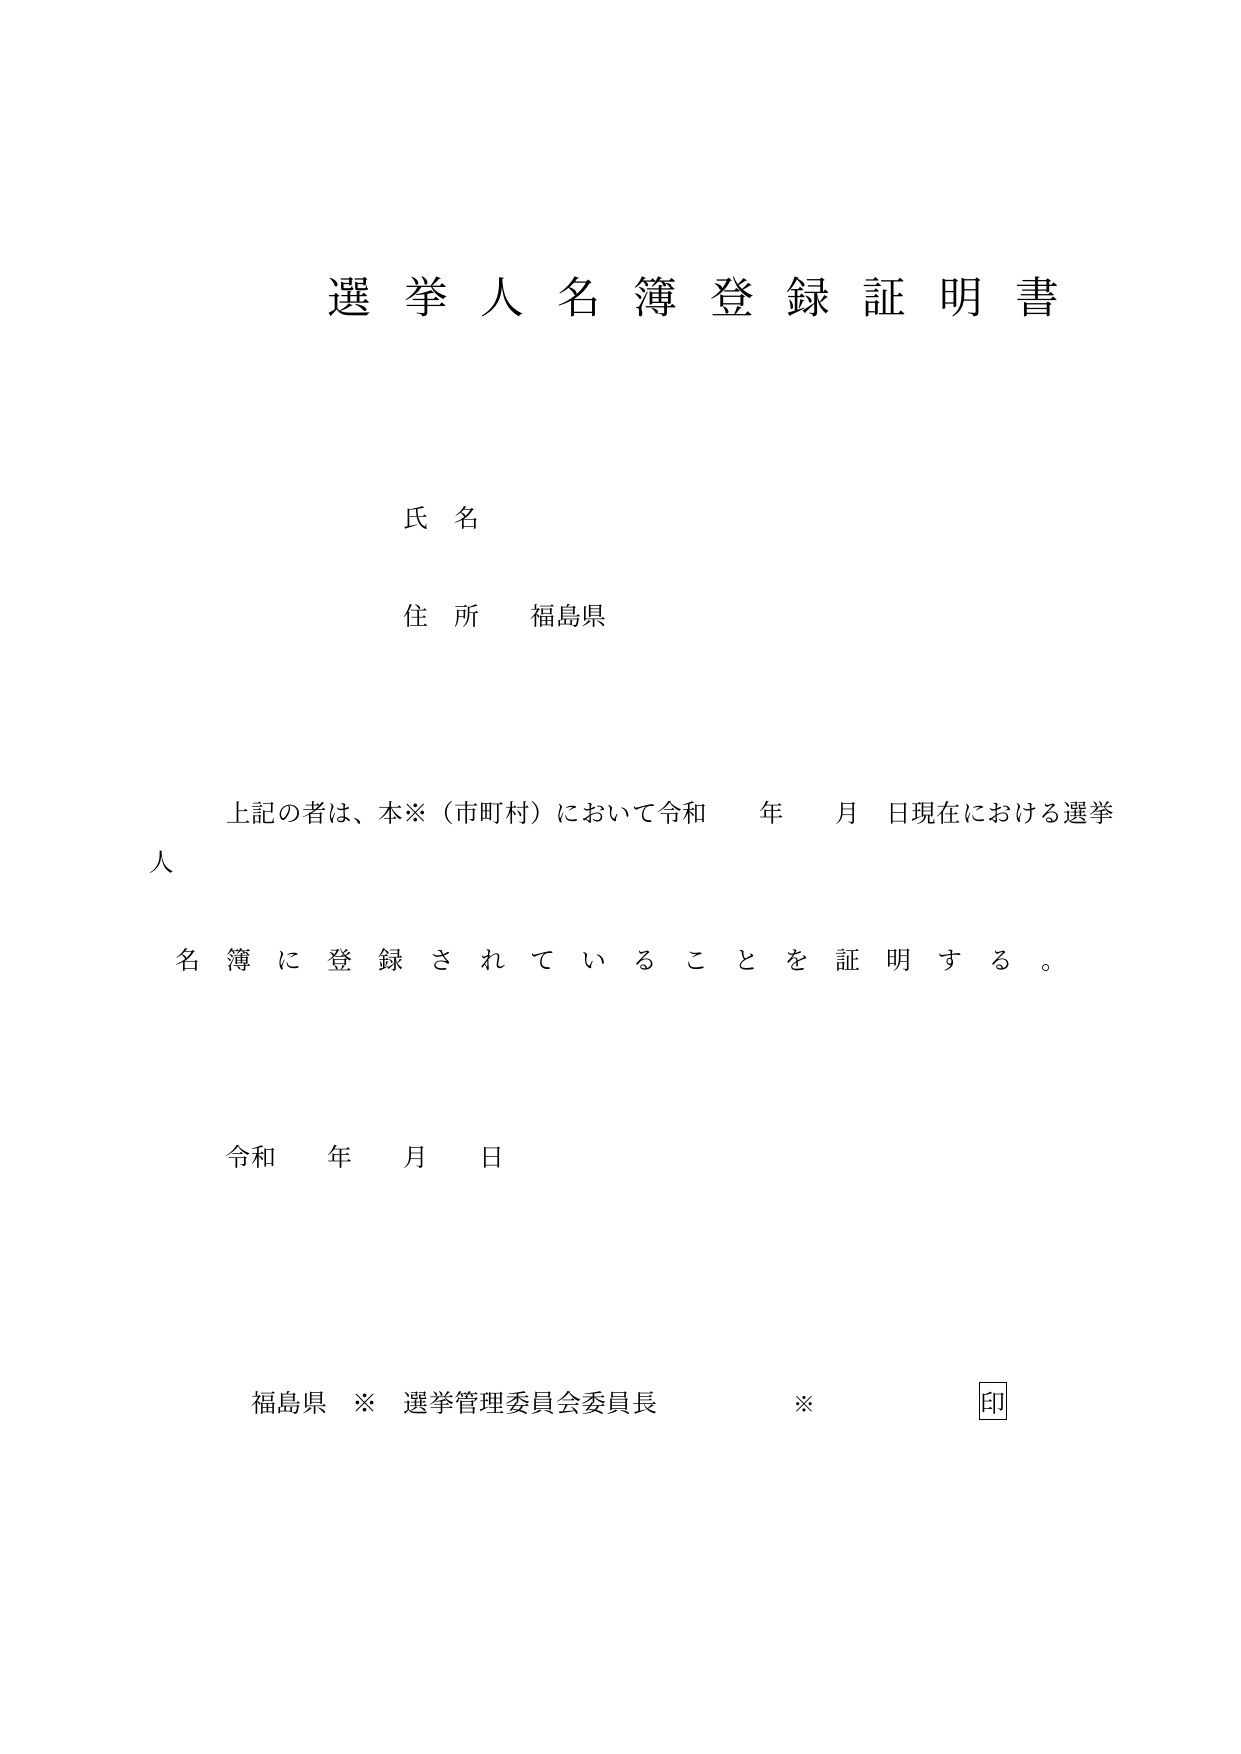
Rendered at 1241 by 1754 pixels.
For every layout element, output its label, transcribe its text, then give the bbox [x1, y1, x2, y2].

text 名簿に登録されていることを証明する。 [149, 934, 1074, 983]
text 福島県 ※ 選挙管理委員会委員長 ※ 印 [149, 1377, 1141, 1426]
text 氏 名 [149, 492, 1118, 541]
text 住 所 福島県 [149, 590, 1118, 639]
text 選 挙 人 名 簿 登 録 証 明 書 [149, 246, 1118, 344]
text 上記の者は、本※（市町村）において令和 年 月 日現在における選挙人 [149, 787, 1118, 885]
text 令和 年 月 日 [149, 1131, 1029, 1180]
